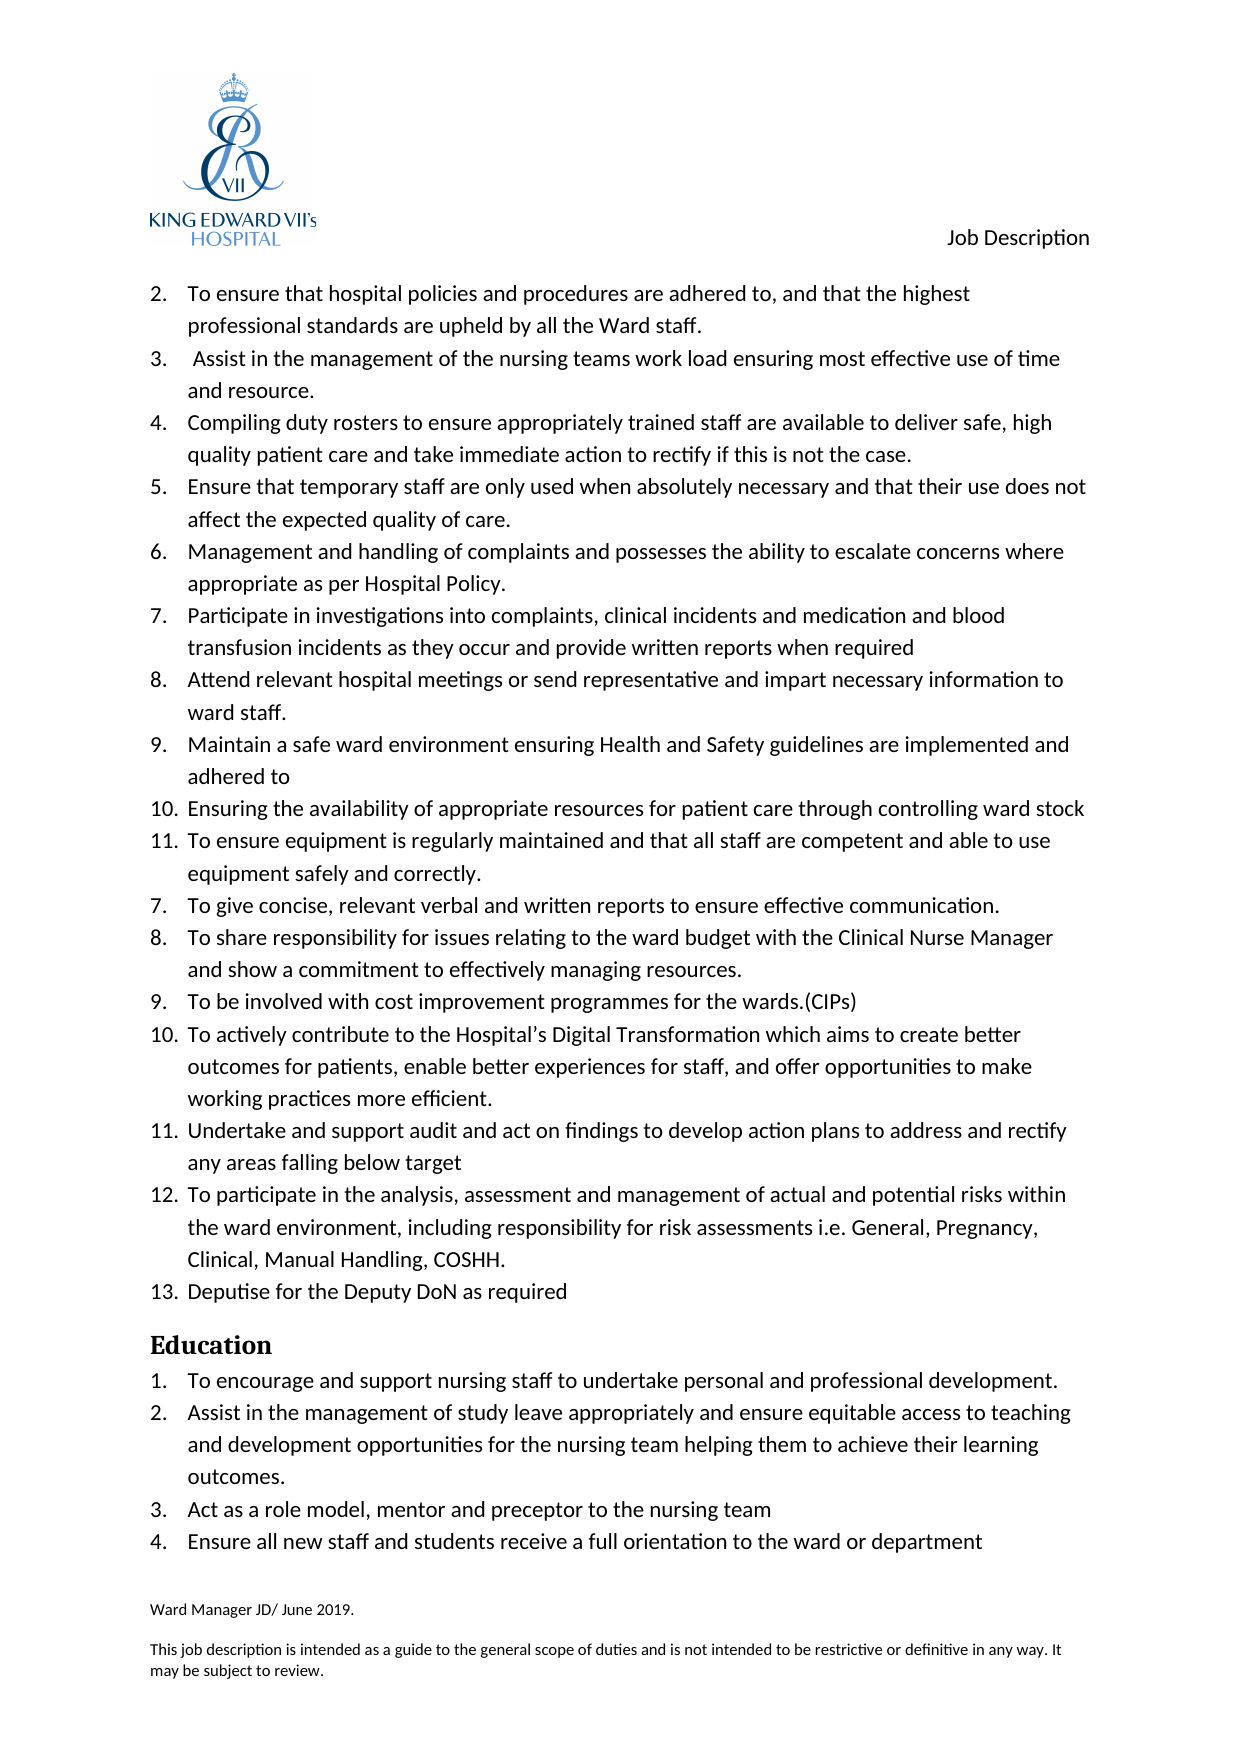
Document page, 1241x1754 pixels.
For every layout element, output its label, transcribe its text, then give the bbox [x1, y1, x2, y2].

list To ensure equipment is regularly maintained and that all staff are competent and able to use equipment safely and correctly. [150, 827, 1090, 887]
list Assist in the management of study leave appropriately and ensure equitable access to teaching and development opportunities for the nursing team helping them to achieve their learning outcomes. [150, 1398, 1090, 1491]
list Management and handling of complaints and possesses the ability to escalate concerns where appropriate as per Hospital Policy. [150, 537, 1090, 597]
list To give concise, relevant verbal and written reports to ensure effective communication. [150, 891, 1090, 919]
list Ensure that temporary staff are only used when absolutely necessary and that their use does not affect the expected quality of care. [150, 472, 1090, 533]
list To be involved with cost improvement programmes for the wards.(CIPs) [150, 987, 1090, 1016]
list Compiling duty rosters to ensure appropriately trained staff are available to deliver safe, high quality patient care and take immediate action to rectify if this is not the case. [150, 408, 1090, 468]
list Maintain a safe ward environment ensuring Health and Safety guidelines are implemented and adhered to [150, 730, 1090, 790]
list Ensure all new staff and students receive a full orientation to the ward or department [150, 1527, 1090, 1555]
subtitle Education [150, 1330, 1090, 1361]
list Assist in the management of the nursing teams work load ensuring most effective use of time and resource. [150, 344, 1090, 404]
list Participate in investigations into complaints, clinical incidents and medication and blood transfusion incidents as they occur and provide written reports when required [150, 601, 1090, 661]
list To actively contribute to the Hospital’s Digital Transformation which aims to create better outcomes for patients, enable better experiences for staff, and offer opportunities to make working practices more efficient. [150, 1020, 1090, 1112]
list To ensure that hospital policies and procedures are adhered to, and that the highest professional standards are upheld by all the Ward staff. [150, 279, 1090, 339]
picture [150, 73, 317, 246]
list Ensuring the availability of appropriate resources for patient care through controlling ward stock [150, 794, 1090, 822]
list To encourage and support nursing staff to undertake personal and professional development. [150, 1366, 1090, 1394]
list Deputise for the Deputy DoN as required [150, 1277, 1090, 1305]
list Attend relevant hospital meetings or send representative and impart necessary information to ward staff. [150, 666, 1090, 726]
list Undertake and support audit and act on findings to develop action plans to address and rectify any areas falling below target [150, 1116, 1090, 1176]
list To participate in the analysis, assessment and management of actual and potential risks within the ward environment, including responsibility for risk assessments i.e. General, Pregnancy, Clinical, Manual Handling, COSHH. [150, 1181, 1090, 1273]
list Act as a role model, mentor and preceptor to the nursing team [150, 1495, 1090, 1523]
list To share responsibility for issues relating to the ward budget with the Clinical Nurse Manager and show a commitment to effectively managing resources. [150, 923, 1090, 983]
